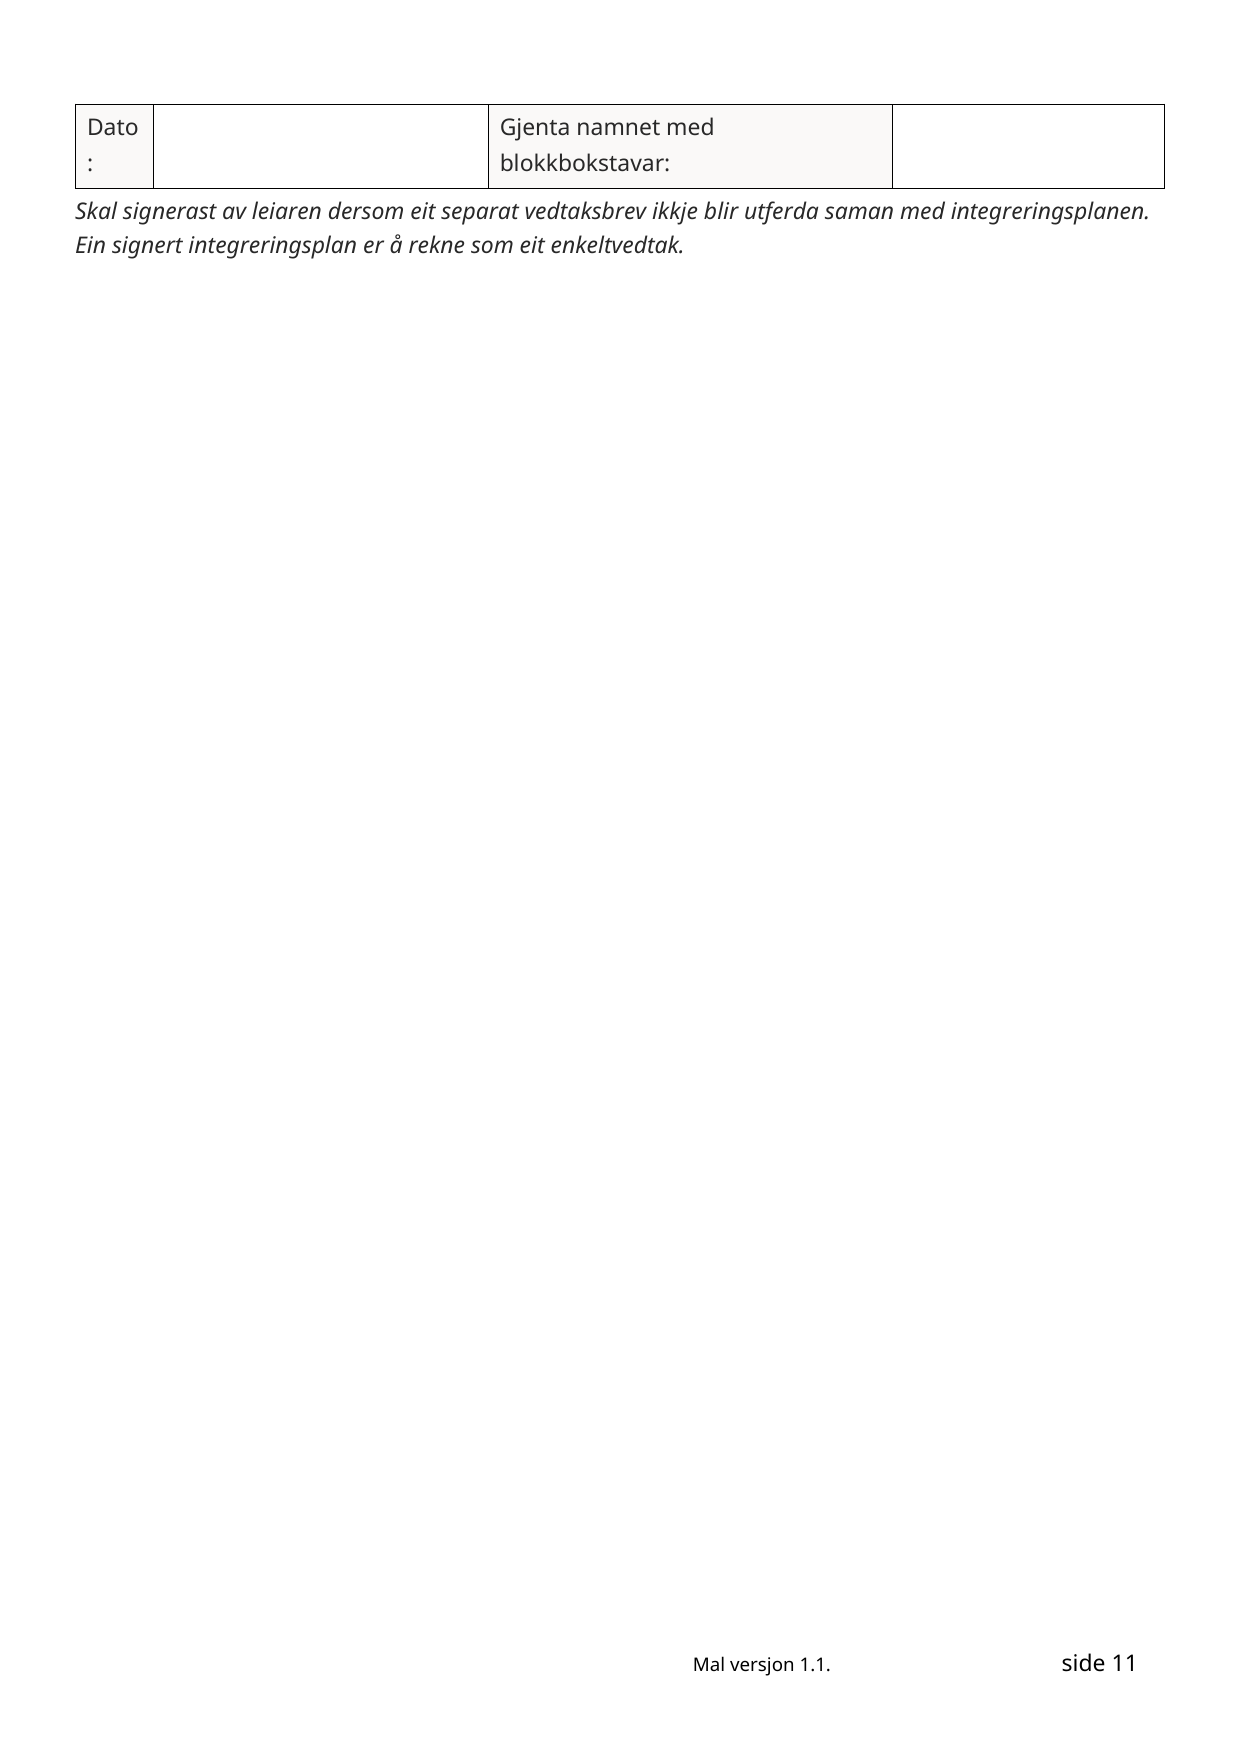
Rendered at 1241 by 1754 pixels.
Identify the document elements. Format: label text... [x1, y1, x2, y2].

table_cell [893, 105, 1164, 188]
table_cell Gjenta namnet med blokkbokstavar: [489, 105, 892, 188]
table_cell Dato: [76, 105, 153, 188]
table_cell [154, 105, 488, 188]
text Skal signerast av leiaren dersom eit separat vedtaksbrev ikkje blir utferda saman med integreringsplanen. Ein signert integreringsplan er å rekne som eit enkeltvedtak. [75, 195, 1165, 260]
